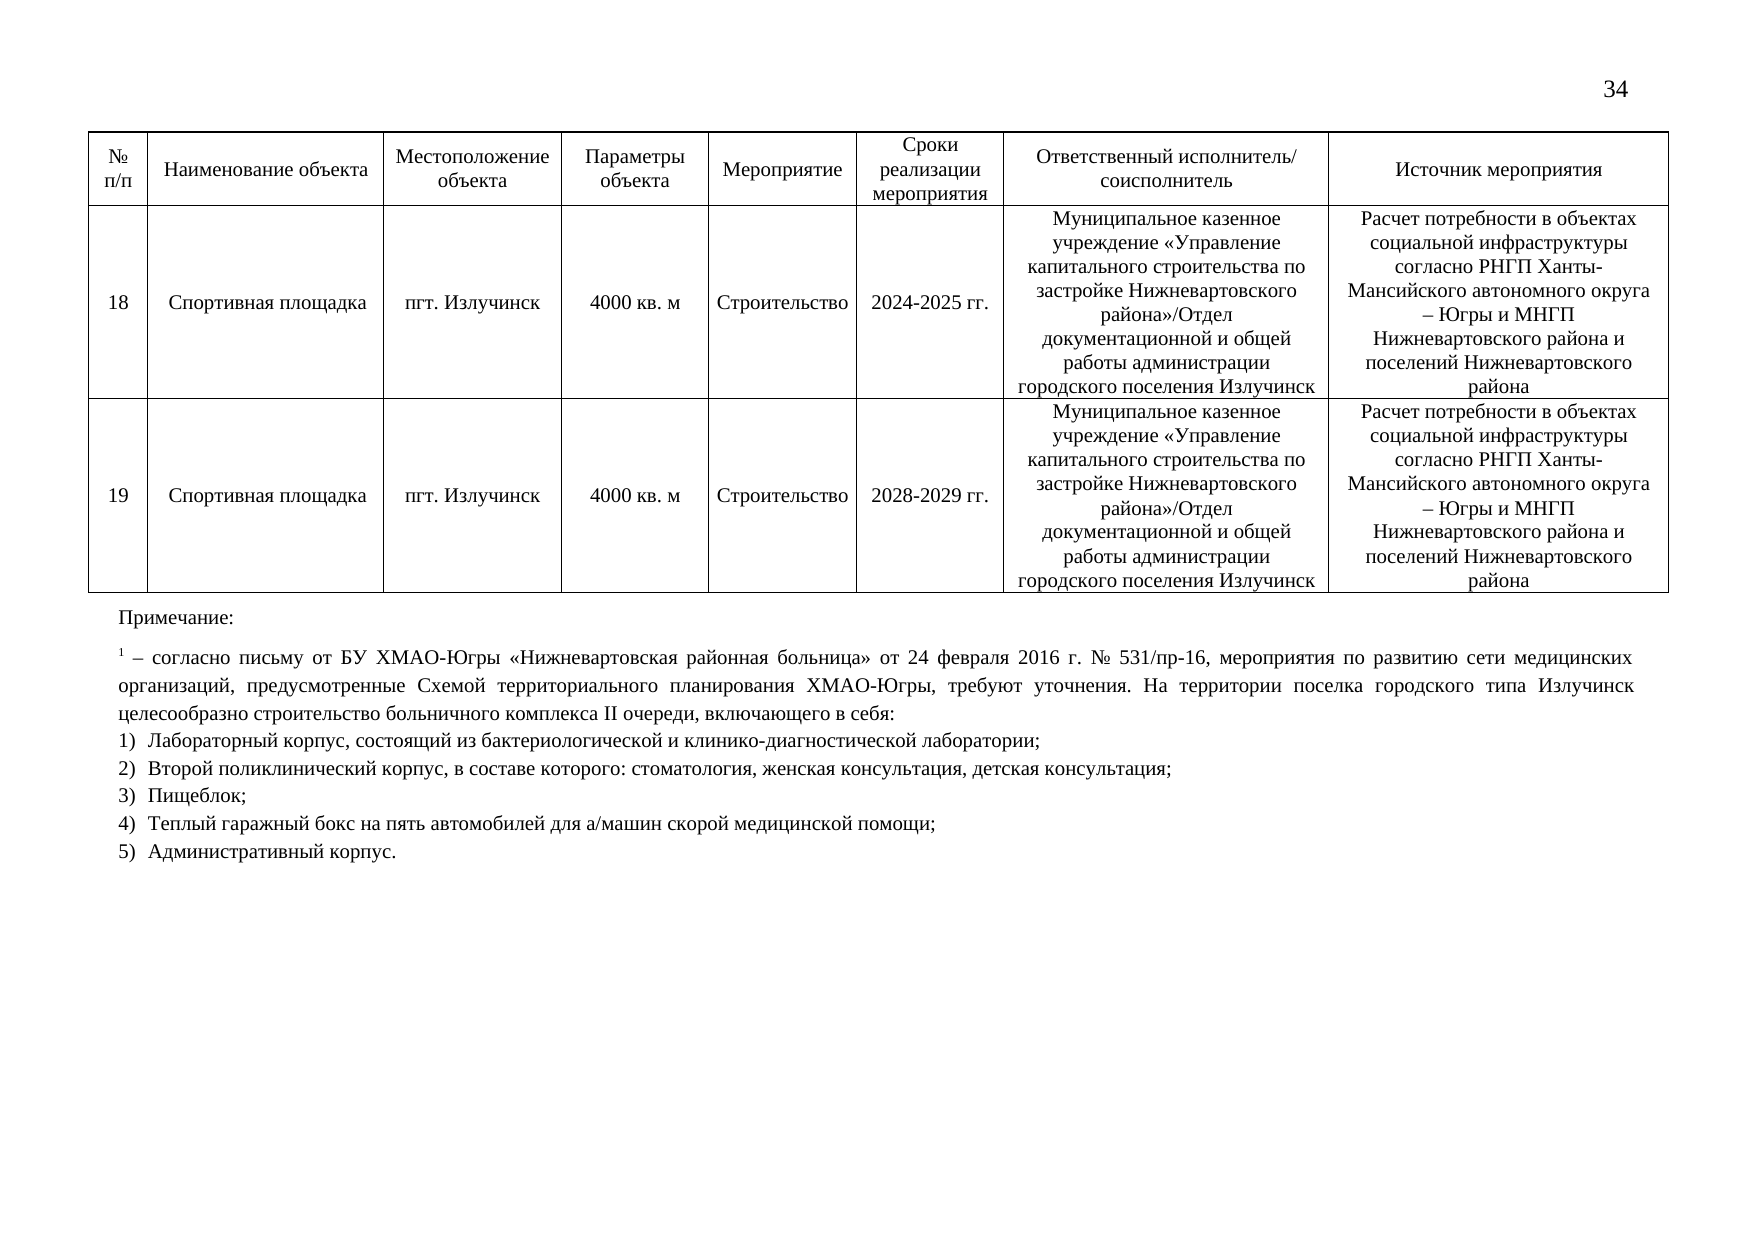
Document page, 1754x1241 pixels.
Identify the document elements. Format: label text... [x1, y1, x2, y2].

table_cell пгт. Излучинск [384, 206, 561, 398]
list Административный корпус. [118, 838, 1636, 863]
table_cell 19 [89, 399, 147, 592]
table_header Сроки реализации мероприятия [857, 133, 1003, 204]
table_cell Спортивная площадка [148, 206, 383, 398]
list Второй поликлинический корпус, в составе которого: стоматология, женская консультация, детская консультация; [118, 756, 1636, 780]
table_header Параметры объекта [562, 133, 708, 204]
table_cell Расчет потребности в объектах социальной инфраструктуры согласно РНГП Ханты-Мансийского автономного округа – Югры и МНГП Нижневартовского района и поселений Нижневартовского района [1329, 206, 1668, 398]
table_cell 4000 кв. м [562, 206, 708, 398]
table_header № п/п [89, 133, 147, 204]
table_cell Строительство [709, 206, 856, 398]
table_header Ответственный исполнитель/ соисполнитель [1004, 133, 1328, 204]
list Пищеблок; [118, 783, 1636, 807]
table_header Мероприятие [709, 133, 856, 204]
table_header Наименование объекта [148, 133, 383, 204]
table_cell Строительство [709, 399, 856, 592]
list Примечание: [118, 605, 1636, 629]
table_cell 4000 кв. м [562, 399, 708, 592]
list Теплый гаражный бокс на пять автомобилей для а/машин скорой медицинской помощи; [118, 811, 1636, 835]
table_cell 18 [89, 206, 147, 398]
table_header Источник мероприятия [1329, 133, 1668, 204]
table_cell пгт. Излучинск [384, 399, 561, 592]
table_cell Спортивная площадка [148, 399, 383, 592]
table_cell 2028-2029 гг. [857, 399, 1003, 592]
list Лабораторный корпус, состоящий из бактериологической и клинико-диагностической лаборатории; [118, 728, 1636, 752]
table_cell 2024-2025 гг. [857, 206, 1003, 398]
table_cell Расчет потребности в объектах социальной инфраструктуры согласно РНГП Ханты-Мансийского автономного округа – Югры и МНГП Нижневартовского района и поселений Нижневартовского района [1329, 399, 1668, 592]
list 1 – согласно письму от БУ ХМАО-Югры «Нижневартовская районная больница» от 24 февраля 2016 г. № 531/пр-16, мероприятия по развитию сети медицинских организаций, предусмотренные Схемой территориального планирования ХМАО-Югры, требуют уточнения. На территории поселка городского типа Излучинск целесообразно строительство больничного комплекса II очереди, включающего в себя: [118, 645, 1636, 724]
table_header Местоположение объекта [384, 133, 561, 204]
